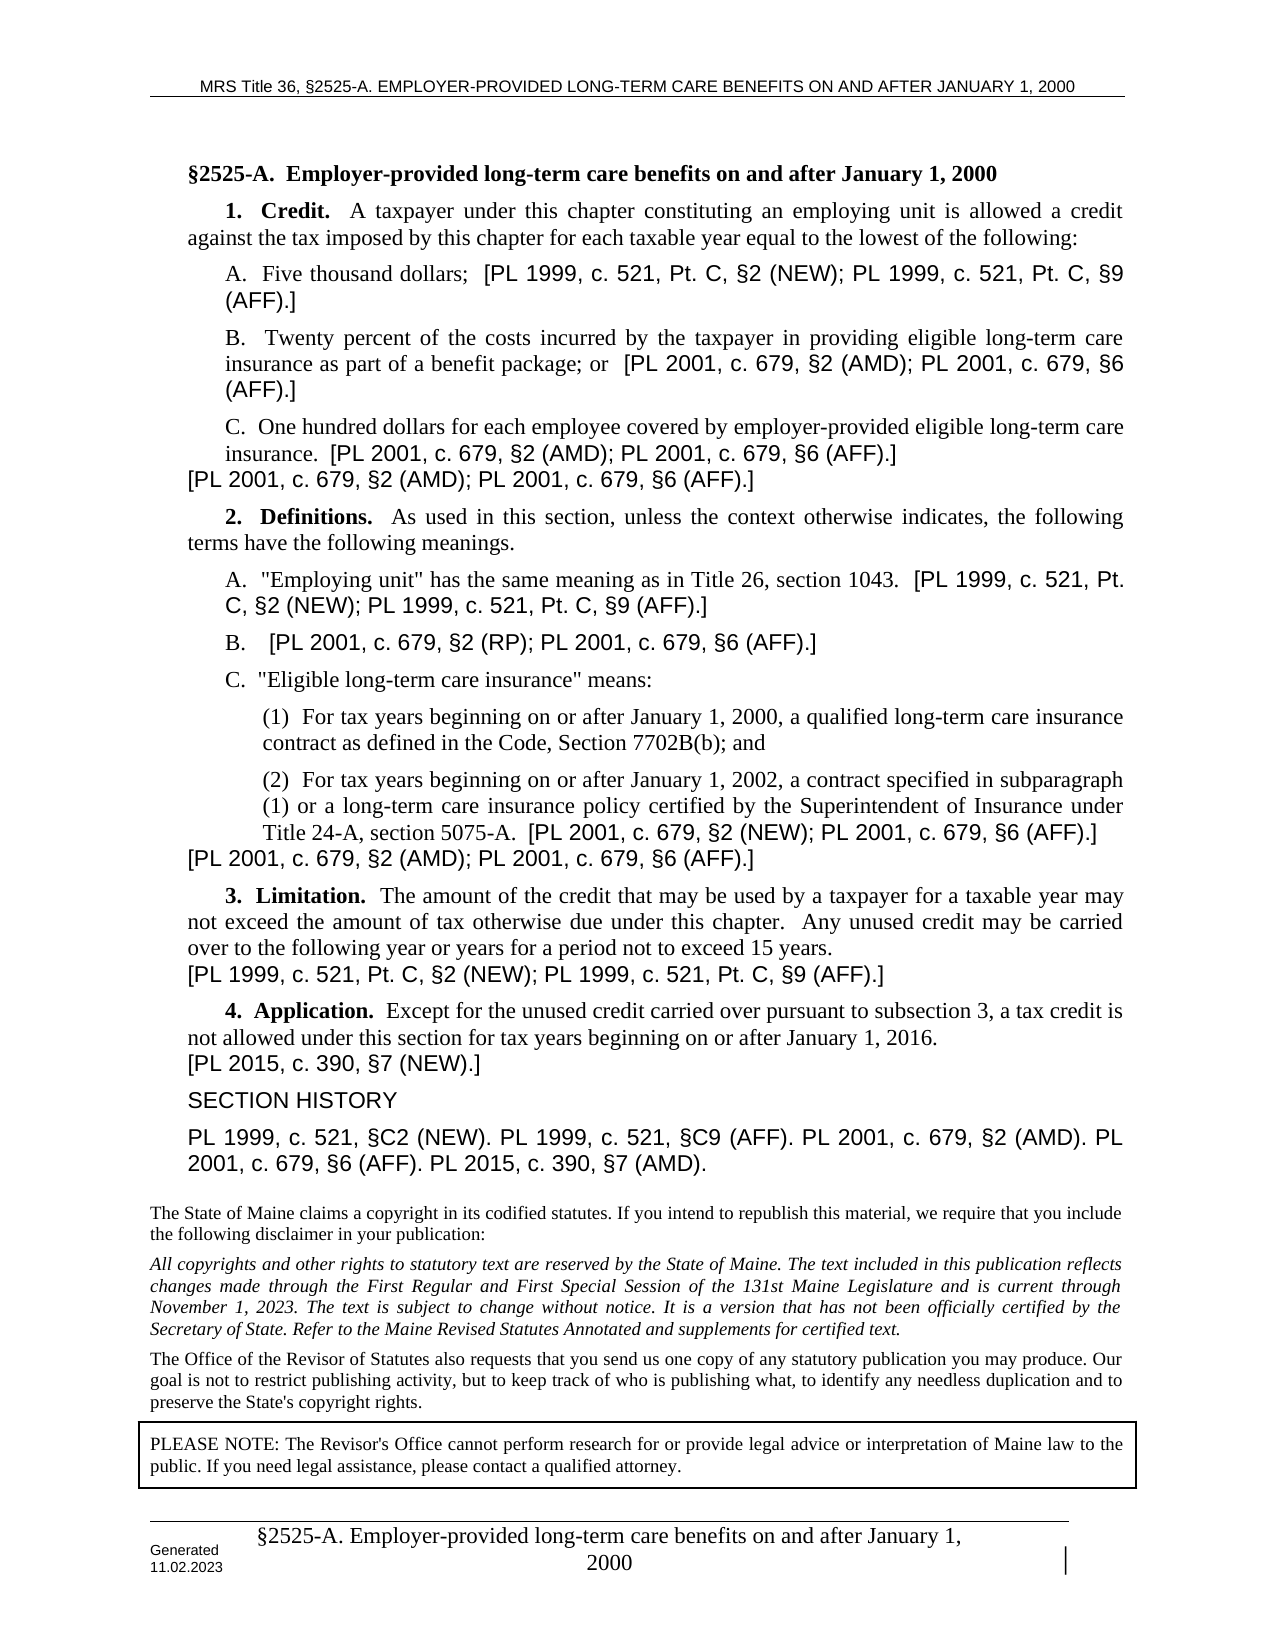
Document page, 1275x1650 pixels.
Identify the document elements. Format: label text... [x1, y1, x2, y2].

text PL 1999, c. 521, §C2 (NEW). PL 1999, c. 521, §C9 (AFF). PL 2001, c. 679, §2 (AMD). PL 2001, c. 679, §6 (AFF). PL 2015, c. 390, §7 (AMD). [187, 1124, 1125, 1177]
text B. Twenty percent of the costs incurred by the taxpayer in providing eligible long-term care insurance as part of a benefit package; or [PL 2001, c. 679, §2 (AMD); PL 2001, c. 679, §6 (AFF).] [225, 323, 1125, 403]
text [PL 2015, c. 390, §7 (NEW).] [187, 1050, 1125, 1077]
text 3. Limitation. The amount of the credit that may be used by a taxpayer for a taxable year may not exceed the amount of tax otherwise due under this chapter. Any unused credit may be carried over to the following year or years for a period not to exceed 15 years. [187, 882, 1125, 961]
text 1. Credit. A taxpayer under this chapter constituting an employing unit is allowed a credit against the tax imposed by this chapter for each taxable year equal to the lowest of the following: [187, 197, 1125, 250]
text All copyrights and other rights to statutory text are reserved by the State of Maine. The text included in this publication reflects changes made through the First Regular and First Special Session of the 131st Maine Legislature and is current through November 1, 2023 . The text is subject to change without notice. It is a version that has not been officially certified by the Secretary of State. Refer to the Maine Revised Statutes Annotated and supplements for certified text. [150, 1253, 1125, 1339]
text 2. Definitions. As used in this section, unless the context otherwise indicates, the following terms have the following meanings. [187, 503, 1125, 555]
text The State of Maine claims a copyright in its codified statutes. If you intend to republish this material, we require that you include the following disclaimer in your publication: [150, 1202, 1125, 1245]
text (1) For tax years beginning on or after January 1, 2000, a qualified long-term care insurance contract as defined in the Code, Section 7702B(b); and [262, 703, 1125, 755]
text 4. Application. Except for the unused credit carried over pursuant to subsection 3, a tax credit is not allowed under this section for tax years beginning on or after January 1, 2016. [187, 998, 1125, 1050]
text [PL 2001, c. 679, §2 (AMD); PL 2001, c. 679, §6 (AFF).] [187, 466, 1125, 492]
text (2) For tax years beginning on or after January 1, 2002, a contract specified in subparagraph (1) or a long-term care insurance policy certified by the Superintendent of Insurance under Title 24‑A, section 5075‑A. [PL 2001, c. 679, §2 (NEW); PL 2001, c. 679, §6 (AFF).] [262, 766, 1125, 845]
text [PL 2001, c. 679, §2 (AMD); PL 2001, c. 679, §6 (AFF).] [187, 845, 1125, 871]
text B. [PL 2001, c. 679, §2 (RP); PL 2001, c. 679, §6 (AFF).] [225, 629, 1125, 656]
text SECTION HISTORY [187, 1087, 1125, 1113]
text [PL 1999, c. 521, Pt. C, §2 (NEW); PL 1999, c. 521, Pt. C, §9 (AFF).] [187, 961, 1125, 987]
text A. "Employing unit" has the same meaning as in Title 26, section 1043. [PL 1999, c. 521, Pt. C, §2 (NEW); PL 1999, c. 521, Pt. C, §9 (AFF).] [225, 566, 1125, 619]
text PLEASE NOTE: The Revisor's Office cannot perform research for or provide legal advice or interpretation of Maine law to the public. If you need legal assistance, please contact a qualified attorney. [140, 1423, 1135, 1487]
text §2525-A. Employer-provided long-term care benefits on and after January 1, 2000 [187, 160, 1125, 187]
text C. "Eligible long-term care insurance" means: [225, 666, 1125, 692]
text A. Five thousand dollars; [PL 1999, c. 521, Pt. C, §2 (NEW); PL 1999, c. 521, Pt. C, §9 (AFF).] [225, 260, 1125, 313]
text The Office of the Revisor of Statutes also requests that you send us one copy of any statutory publication you may produce. Our goal is not to restrict publishing activity, but to keep track of who is publishing what, to identify any needless duplication and to preserve the State's copyright rights. [150, 1348, 1125, 1412]
text C. One hundred dollars for each employee covered by employer-provided eligible long-term care insurance. [PL 2001, c. 679, §2 (AMD); PL 2001, c. 679, §6 (AFF).] [225, 413, 1125, 466]
